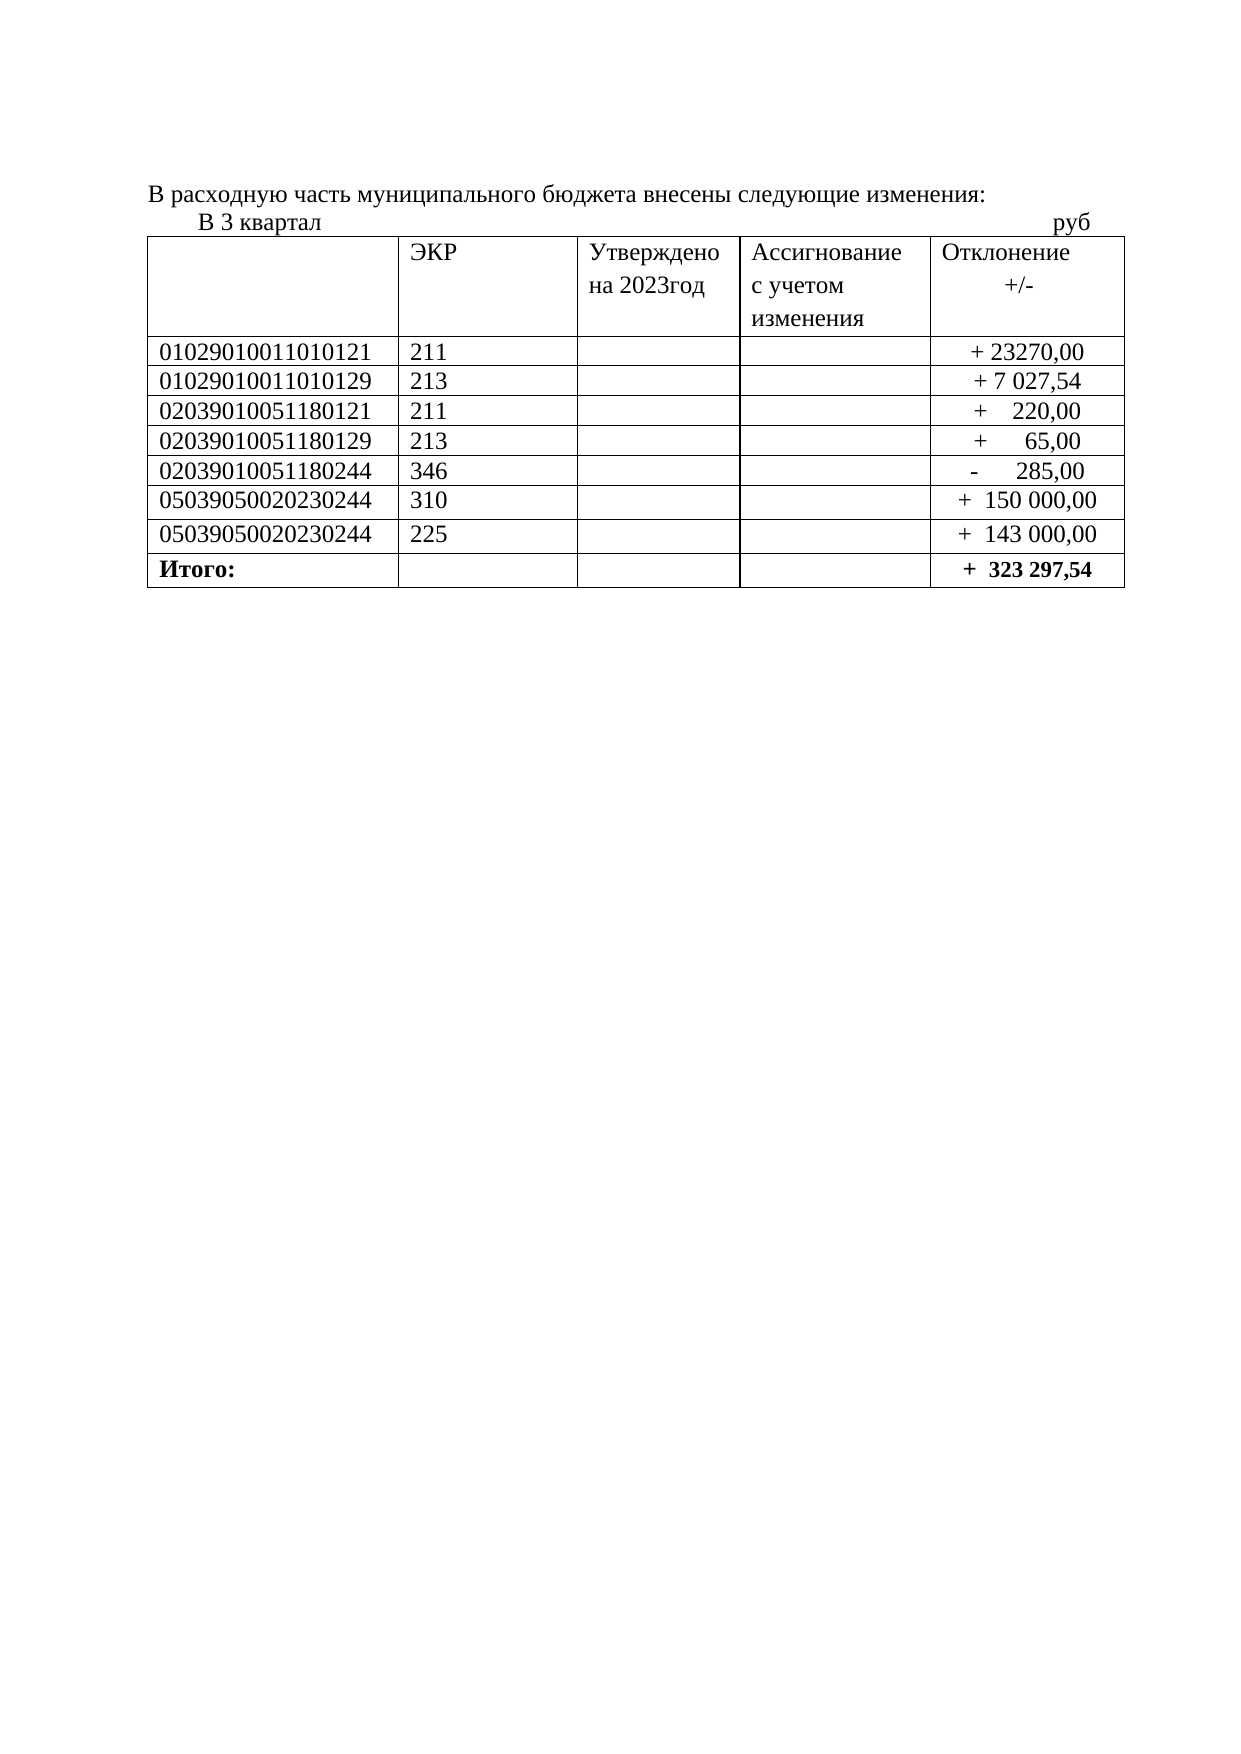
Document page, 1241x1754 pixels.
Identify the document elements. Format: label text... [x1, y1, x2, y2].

table_cell [578, 456, 739, 484]
table_cell [399, 554, 577, 587]
table_cell [578, 426, 739, 455]
table_cell 213 [399, 426, 577, 455]
table_cell + 7 027,54 [931, 366, 1124, 395]
table_cell 01029010011010121 [148, 337, 398, 365]
table_cell [578, 554, 739, 587]
table_cell [741, 366, 930, 395]
table_header ЭКР [399, 237, 577, 336]
table_cell + 65,00 [931, 426, 1124, 455]
table_header [148, 237, 398, 336]
table_cell [741, 520, 930, 553]
table_cell + 150 000,00 [931, 486, 1124, 518]
table_cell [578, 486, 739, 518]
table_cell 05039050020230244 [148, 520, 398, 553]
table_cell [741, 486, 930, 518]
table_cell + 23270,00 [931, 337, 1124, 365]
table_cell 01029010011010129 [148, 366, 398, 395]
table_cell 211 [399, 337, 577, 365]
table_cell 310 [399, 486, 577, 518]
table_cell [578, 396, 739, 425]
table_cell 02039010051180121 [148, 396, 398, 425]
table_cell [578, 520, 739, 553]
table_cell - 285,00 [931, 456, 1124, 484]
table_cell [741, 337, 930, 365]
text В расходную часть муниципального бюджета внесены следующие изменения: [148, 179, 1152, 207]
table_cell 05039050020230244 [148, 486, 398, 518]
table_cell [578, 337, 739, 365]
table_cell [741, 396, 930, 425]
table_cell + 323 297,54 [931, 554, 1124, 587]
table_cell + 143 000,00 [931, 520, 1124, 553]
table_cell 211 [399, 396, 577, 425]
table_header Утверждено на 2023год [578, 237, 739, 336]
text В 3 квартал руб [148, 207, 1152, 236]
table_cell 213 [399, 366, 577, 395]
table_header Ассигнование с учетом изменения [741, 237, 930, 336]
table_cell 02039010051180129 [148, 426, 398, 455]
table_cell [741, 426, 930, 455]
table_header Отклонение +/- [931, 237, 1124, 336]
table_cell 02039010051180244 [148, 456, 398, 484]
table_cell 346 [399, 456, 577, 484]
table_cell [741, 554, 930, 587]
table_cell [741, 456, 930, 484]
table_cell [578, 366, 739, 395]
table_cell Итого: [148, 554, 398, 587]
table_cell + 220,00 [931, 396, 1124, 425]
table_cell 225 [399, 520, 577, 553]
